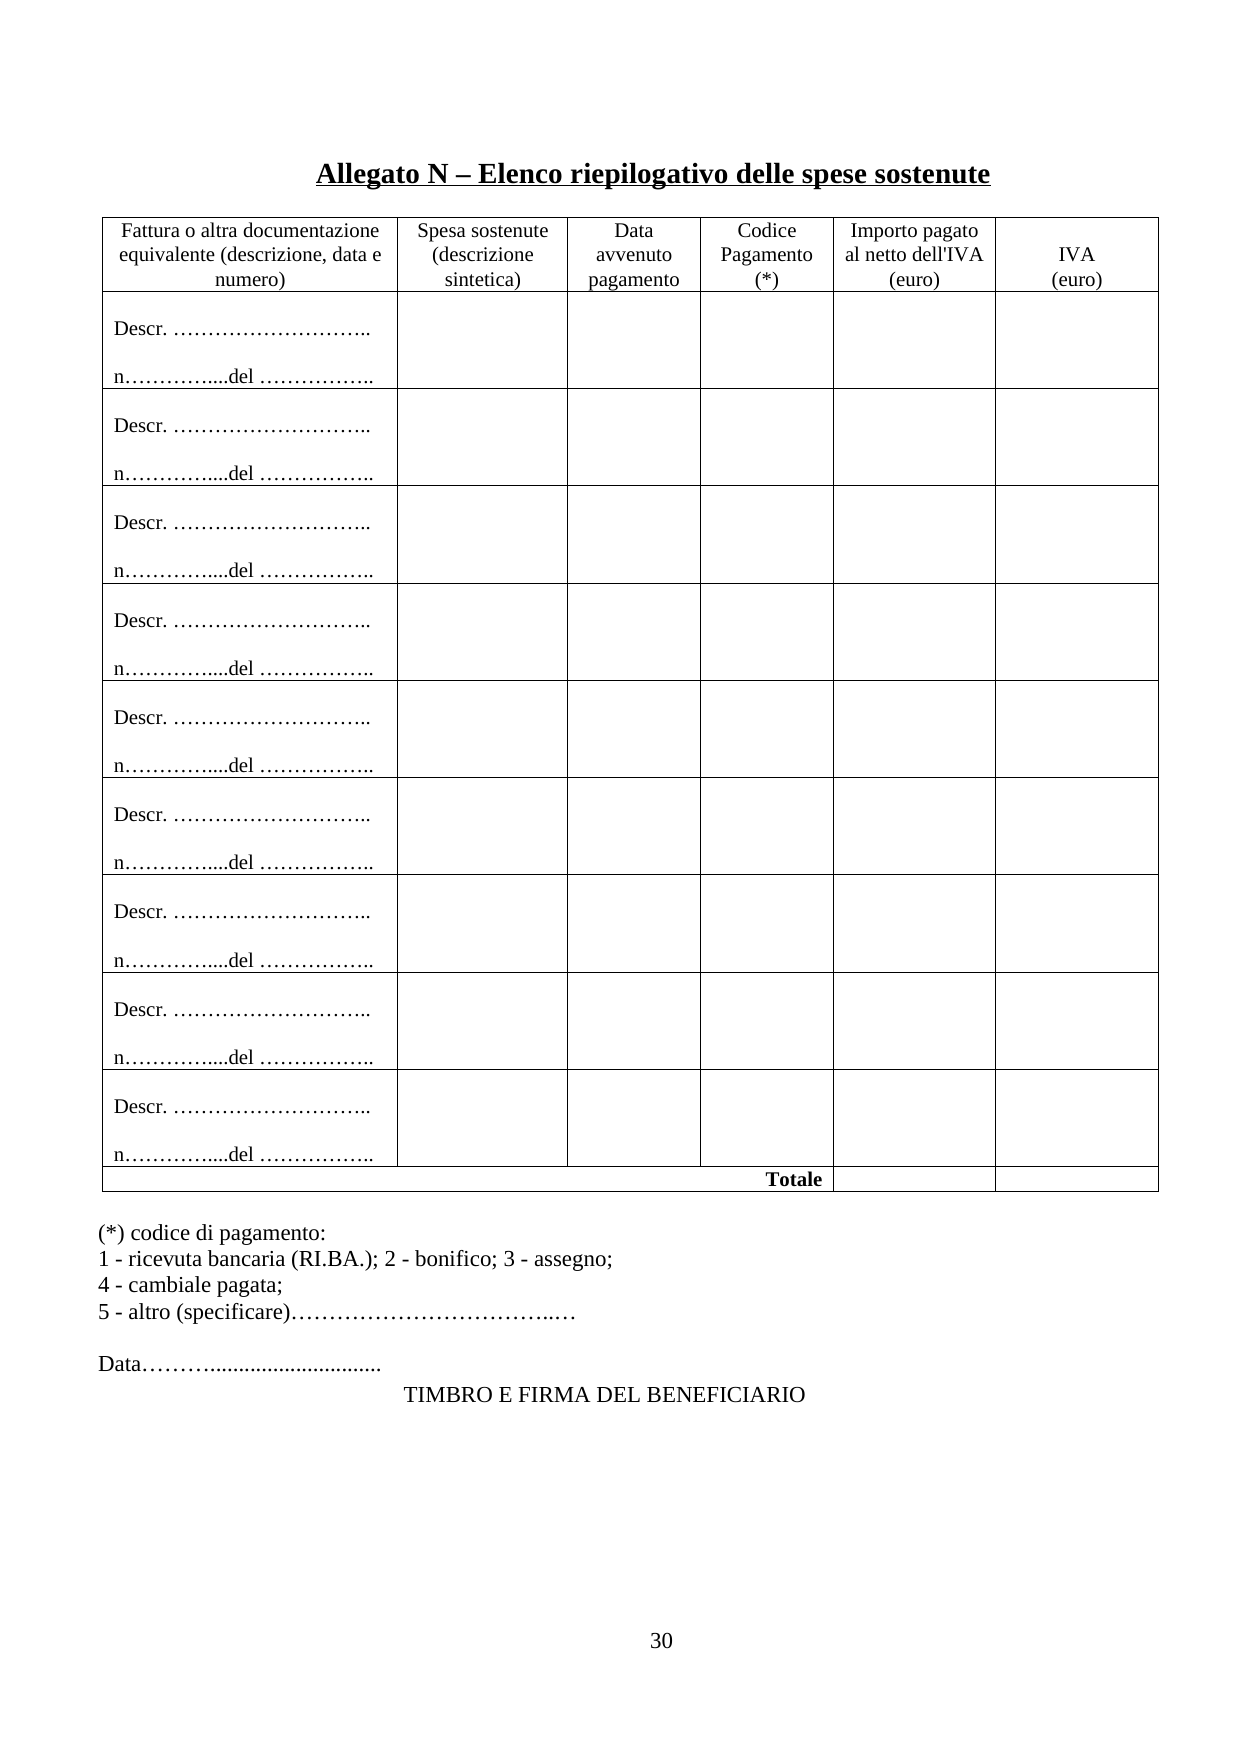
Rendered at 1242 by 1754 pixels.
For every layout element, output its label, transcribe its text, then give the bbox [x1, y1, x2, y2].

table_cell [568, 778, 700, 874]
text 1 - ricevuta bancaria (RI.BA.); 2 - bonifico; 3 - assegno; [98, 1245, 1225, 1271]
table_cell Descr. ……………………….. n…………....del …………….. [103, 778, 397, 874]
table_cell [834, 486, 995, 582]
table_cell [398, 389, 567, 485]
table_cell [996, 1167, 1158, 1191]
table_cell [701, 584, 833, 680]
table_cell [398, 681, 567, 777]
table_cell [834, 778, 995, 874]
table_cell [568, 875, 700, 972]
table_cell [568, 973, 700, 1069]
text 5 - altro (specificare)……………………………..… [98, 1298, 1225, 1324]
table_cell [398, 292, 567, 388]
table_cell Descr. ……………………….. n…………....del …………….. [103, 584, 397, 680]
text Allegato N – Elenco riepilogativo delle spese sostenute [316, 156, 1227, 188]
table_cell [398, 584, 567, 680]
table_cell [996, 681, 1158, 777]
table_cell Descr. ……………………….. n…………....del …………….. [103, 973, 397, 1069]
table_cell [996, 584, 1158, 680]
table_cell [568, 389, 700, 485]
table_cell [701, 292, 833, 388]
table_cell [568, 681, 700, 777]
table_header Fattura o altra documentazione equivalente (descrizione, data e numero) [103, 218, 397, 291]
table_cell [834, 389, 995, 485]
table_cell [996, 486, 1158, 582]
table_cell Descr. ……………………….. n…………....del …………….. [103, 681, 397, 777]
table_cell [568, 292, 700, 388]
table_cell [398, 778, 567, 874]
table_cell [996, 973, 1158, 1069]
table_cell [834, 875, 995, 972]
table_header Importo pagato al netto dell'IVA (euro) [834, 218, 995, 291]
table_cell [701, 389, 833, 485]
table_cell [996, 875, 1158, 972]
table_cell [996, 1070, 1158, 1166]
table_cell Totale [103, 1167, 833, 1191]
table_cell Descr. ……………………….. n…………....del …………….. [103, 486, 397, 582]
table_cell [834, 681, 995, 777]
table_cell [398, 1070, 567, 1166]
table_header Codice Pagamento (*) [701, 218, 833, 291]
table_header Spesa sostenute (descrizione sintetica) [398, 218, 567, 291]
table_cell Descr. ……………………….. n…………....del …………….. [103, 292, 397, 388]
text 4 - cambiale pagata; [98, 1271, 1225, 1298]
table_cell [568, 486, 700, 582]
table_cell [996, 292, 1158, 388]
table_cell [568, 584, 700, 680]
table_cell [398, 973, 567, 1069]
table_cell [834, 1167, 995, 1191]
table_cell [834, 1070, 995, 1166]
table_cell [701, 681, 833, 777]
table_cell [701, 486, 833, 582]
table_header Data avvenuto pagamento [568, 218, 700, 291]
table_cell [701, 875, 833, 972]
table_cell Descr. ……………………….. n…………....del …………….. [103, 389, 397, 485]
table_cell [398, 486, 567, 582]
table_cell [701, 973, 833, 1069]
table_cell [701, 1070, 833, 1166]
table_header IVA (euro) [996, 218, 1158, 291]
text Data……….............................. TIMBRO E FIRMA DEL BENEFICIARIO [98, 1350, 1225, 1407]
table_cell [834, 584, 995, 680]
table_cell [398, 875, 567, 972]
table_cell Descr. ……………………….. n…………....del …………….. [103, 1070, 397, 1166]
table_cell [996, 778, 1158, 874]
table_cell [568, 1070, 700, 1166]
table_cell Descr. ……………………….. n…………....del …………….. [103, 875, 397, 972]
table_cell [701, 778, 833, 874]
table_cell [834, 292, 995, 388]
table_cell [996, 389, 1158, 485]
table_cell [834, 973, 995, 1069]
text (*) codice di pagamento: [98, 1219, 1225, 1245]
